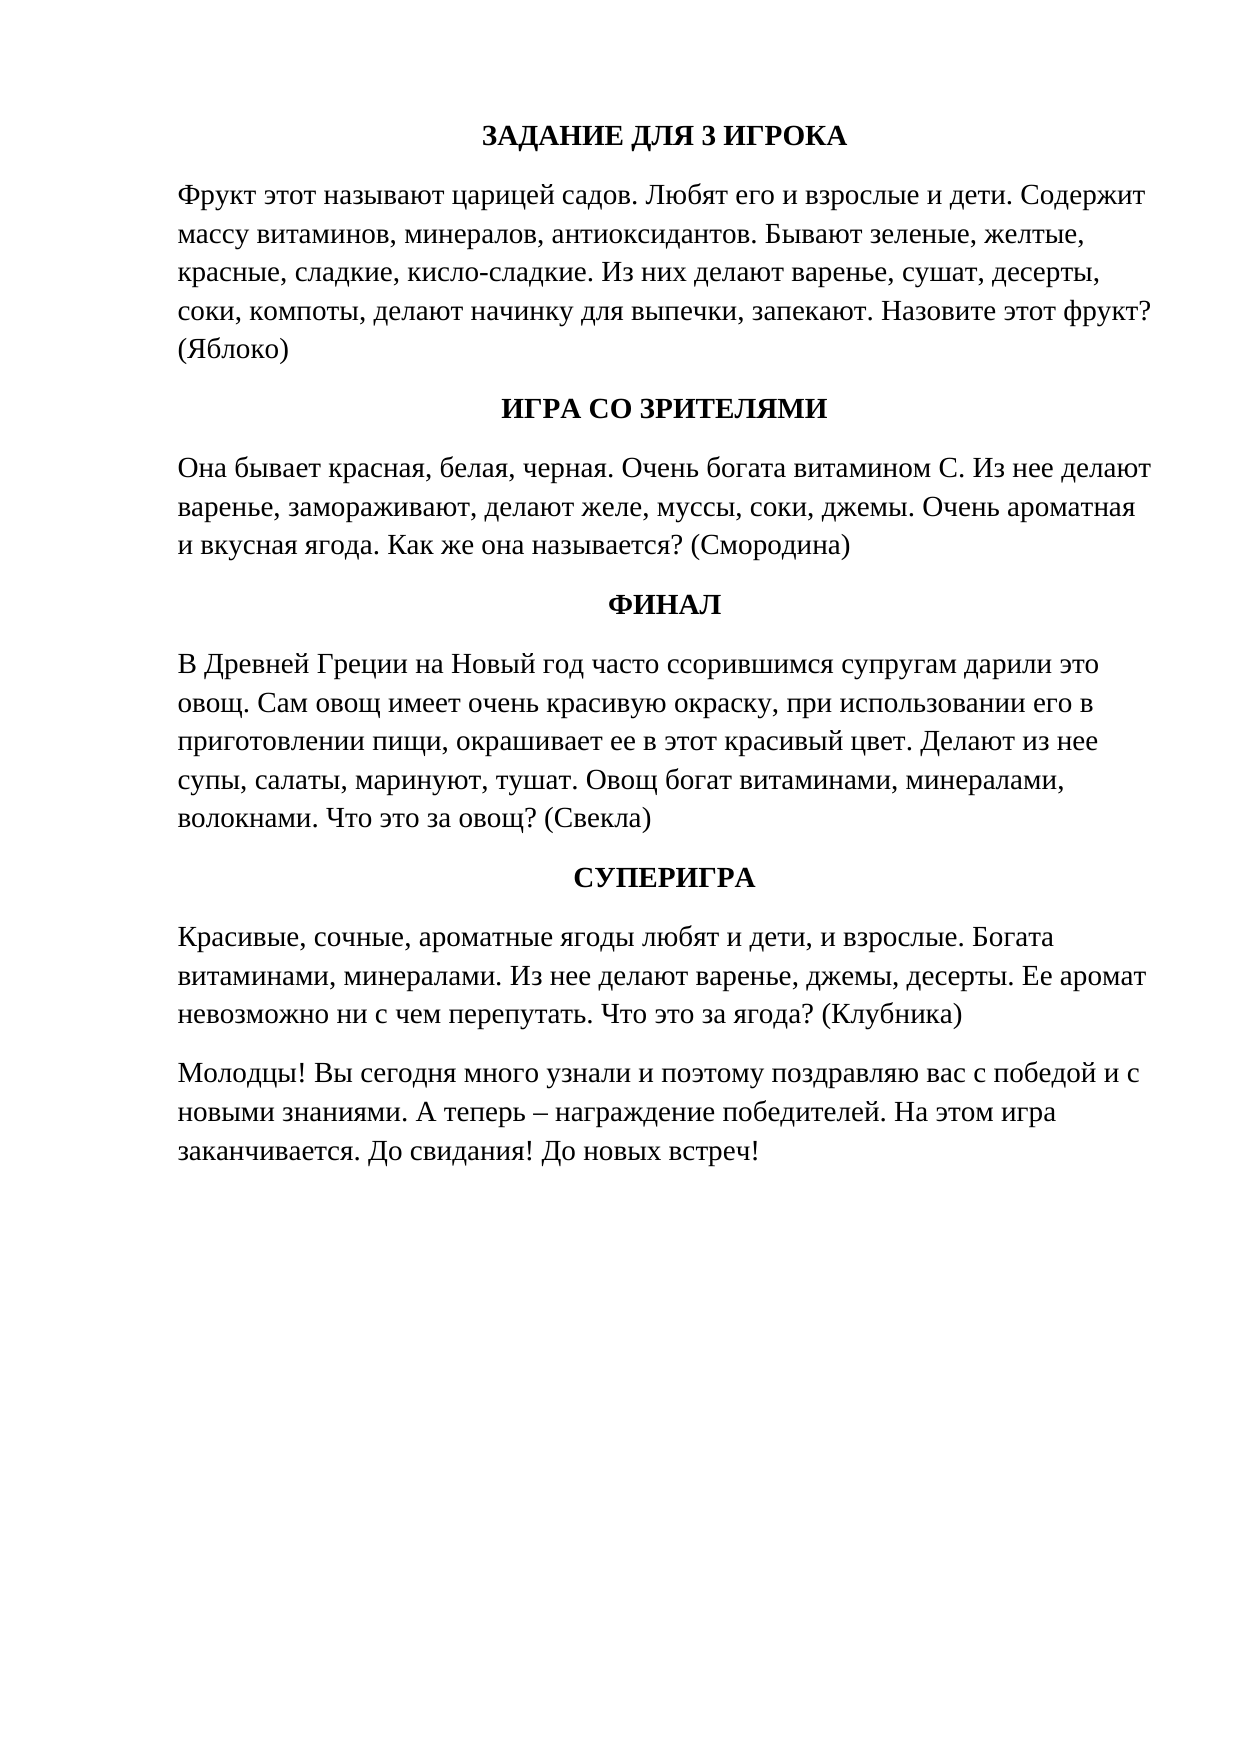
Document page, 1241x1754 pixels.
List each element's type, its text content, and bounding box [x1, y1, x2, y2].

text Красивые, сочные, ароматные ягоды любят и дети, и взрослые. Богата витаминами, минералами. Из нее делают варенье, джемы, десерты. Ее аромат невозможно ни с чем перепутать. Что это за ягода? (Клубника) [177, 919, 1152, 1030]
text ЗАДАНИЕ ДЛЯ 3 ИГРОКА [177, 118, 1152, 152]
text ФИНАЛ [177, 587, 1152, 620]
text СУПЕРИГРА [177, 860, 1152, 893]
text Она бывает красная, белая, черная. Очень богата витамином С. Из нее делают варенье, замораживают, делают желе, муссы, соки, джемы. Очень ароматная и вкусная ягода. Как же она называется? (Смородина) [177, 450, 1152, 561]
text Фрукт этот называют царицей садов. Любят его и взрослые и дети. Содержит массу витаминов, минералов, антиоксидантов. Бывают зеленые, желтые, красные, сладкие, кисло-сладкие. Из них делают варенье, сушат, десерты, соки, компоты, делают начинку для выпечки, запекают. Назовите этот фрукт? (Яблоко) [177, 177, 1152, 365]
text Молодцы! Вы сегодня много узнали и поэтому поздравляю вас с победой и с новыми знаниями. А теперь – награждение победителей. На этом игра заканчивается. До свидания! До новых встреч! [177, 1056, 1152, 1166]
text ИГРА СО ЗРИТЕЛЯМИ [177, 391, 1152, 424]
text В Древней Греции на Новый год часто ссорившимся супругам дарили это овощ. Сам овощ имеет очень красивую окраску, при использовании его в приготовлении пищи, окрашивает ее в этот красивый цвет. Делают из нее супы, салаты, маринуют, тушат. Овощ богат витаминами, минералами, волокнами. Что это за овощ? (Свекла) [177, 646, 1152, 834]
